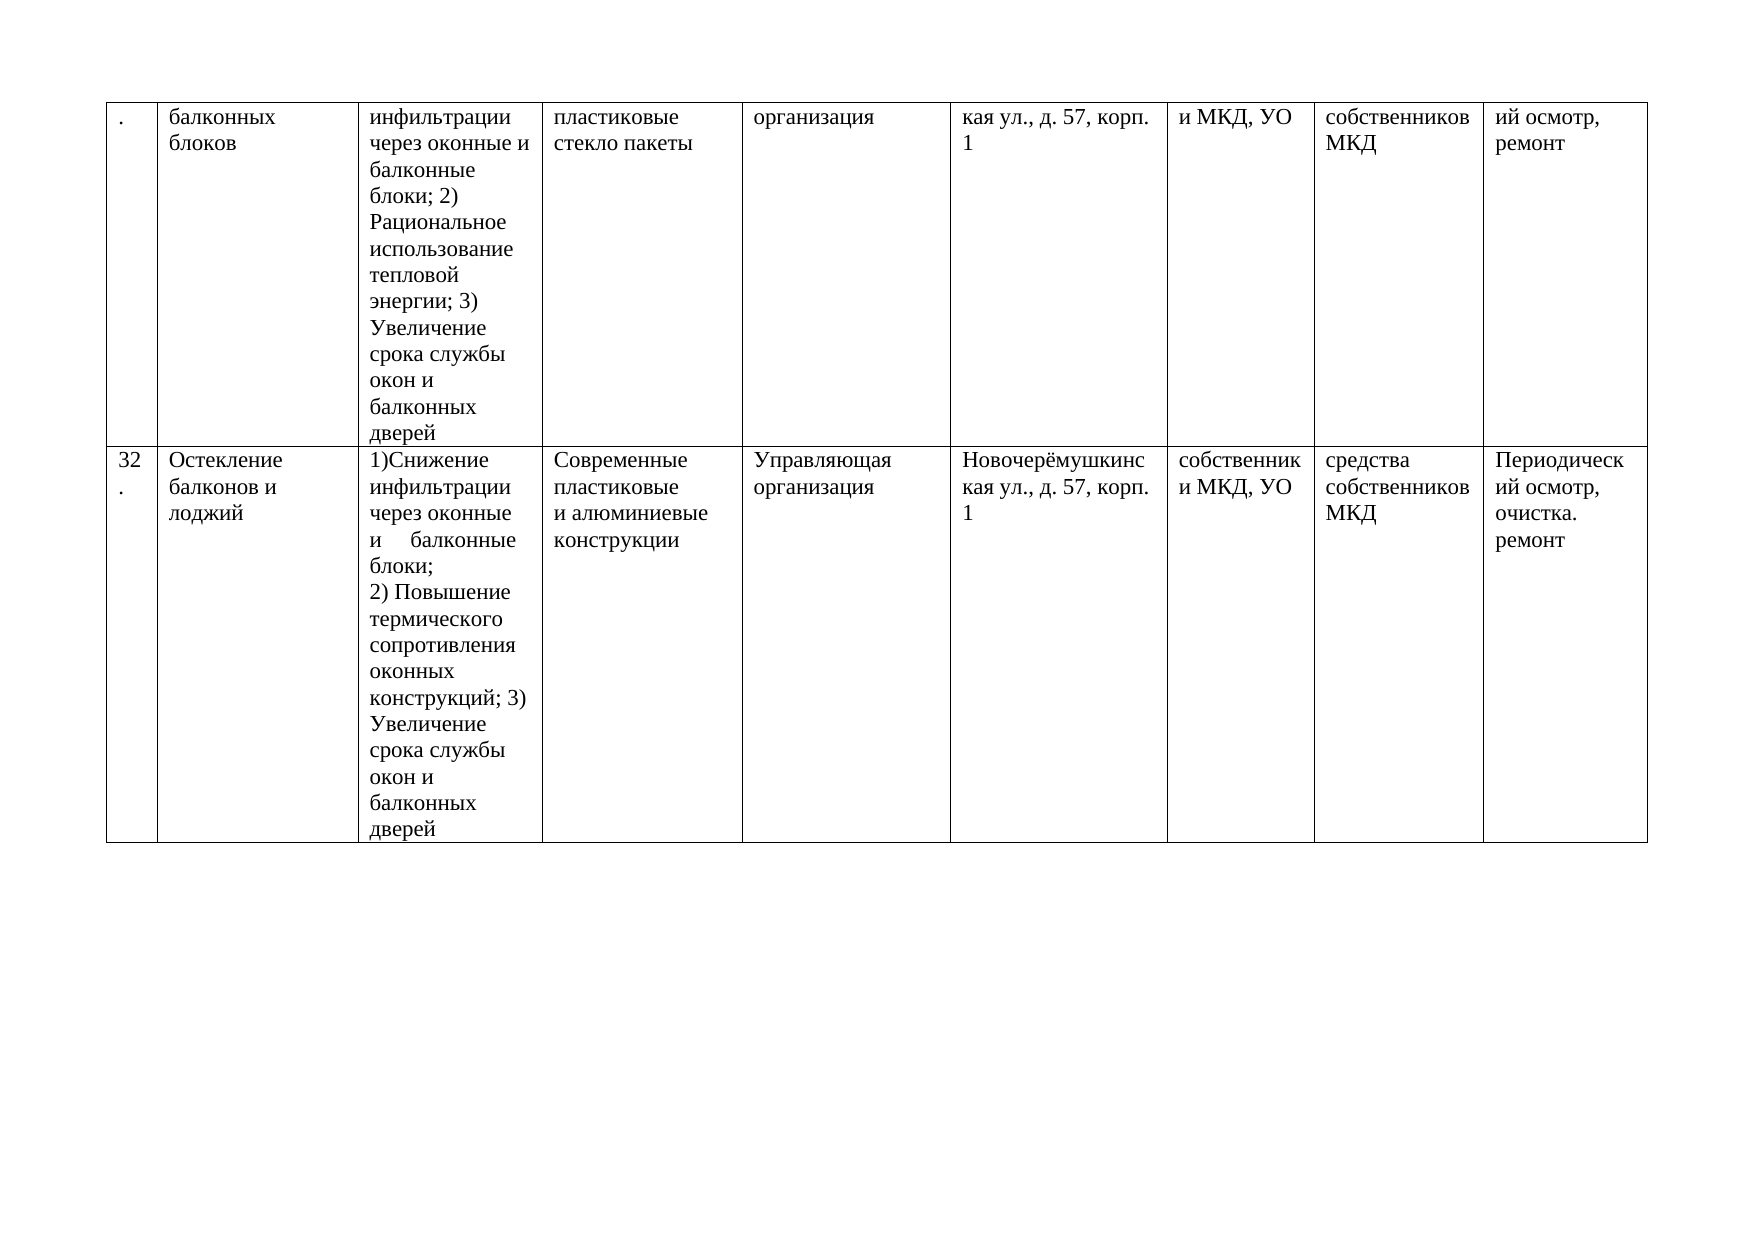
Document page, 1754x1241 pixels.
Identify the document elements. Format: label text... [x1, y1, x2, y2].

table_cell средства собственников МКД [1315, 447, 1483, 842]
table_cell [951, 103, 1167, 446]
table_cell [1484, 103, 1647, 446]
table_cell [1168, 103, 1314, 446]
table_cell 1)Снижение инфильтрации через оконные и балконные блоки; 2) Повышение термического сопротивления оконных конструкций; 3) Увеличение срока службы окон и балконных дверей [359, 447, 542, 842]
table_cell Управляющая организация [743, 447, 950, 842]
table_cell Периодический осмотр, очистка. ремонт [1484, 447, 1647, 842]
table_cell Современные пластиковые и алюминиевые конструкции [543, 447, 742, 842]
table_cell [743, 103, 950, 446]
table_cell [1315, 103, 1483, 446]
table_cell 31. [107, 103, 157, 446]
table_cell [158, 103, 358, 446]
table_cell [543, 103, 742, 446]
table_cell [359, 103, 542, 446]
table_cell Остекление балконов и лоджий [158, 447, 358, 842]
table_cell Новочерёмушкинская ул., д. 57, корп. 1 [951, 447, 1167, 842]
table_cell 32. [107, 447, 157, 842]
table_cell собственники МКД, УО [1168, 447, 1314, 842]
